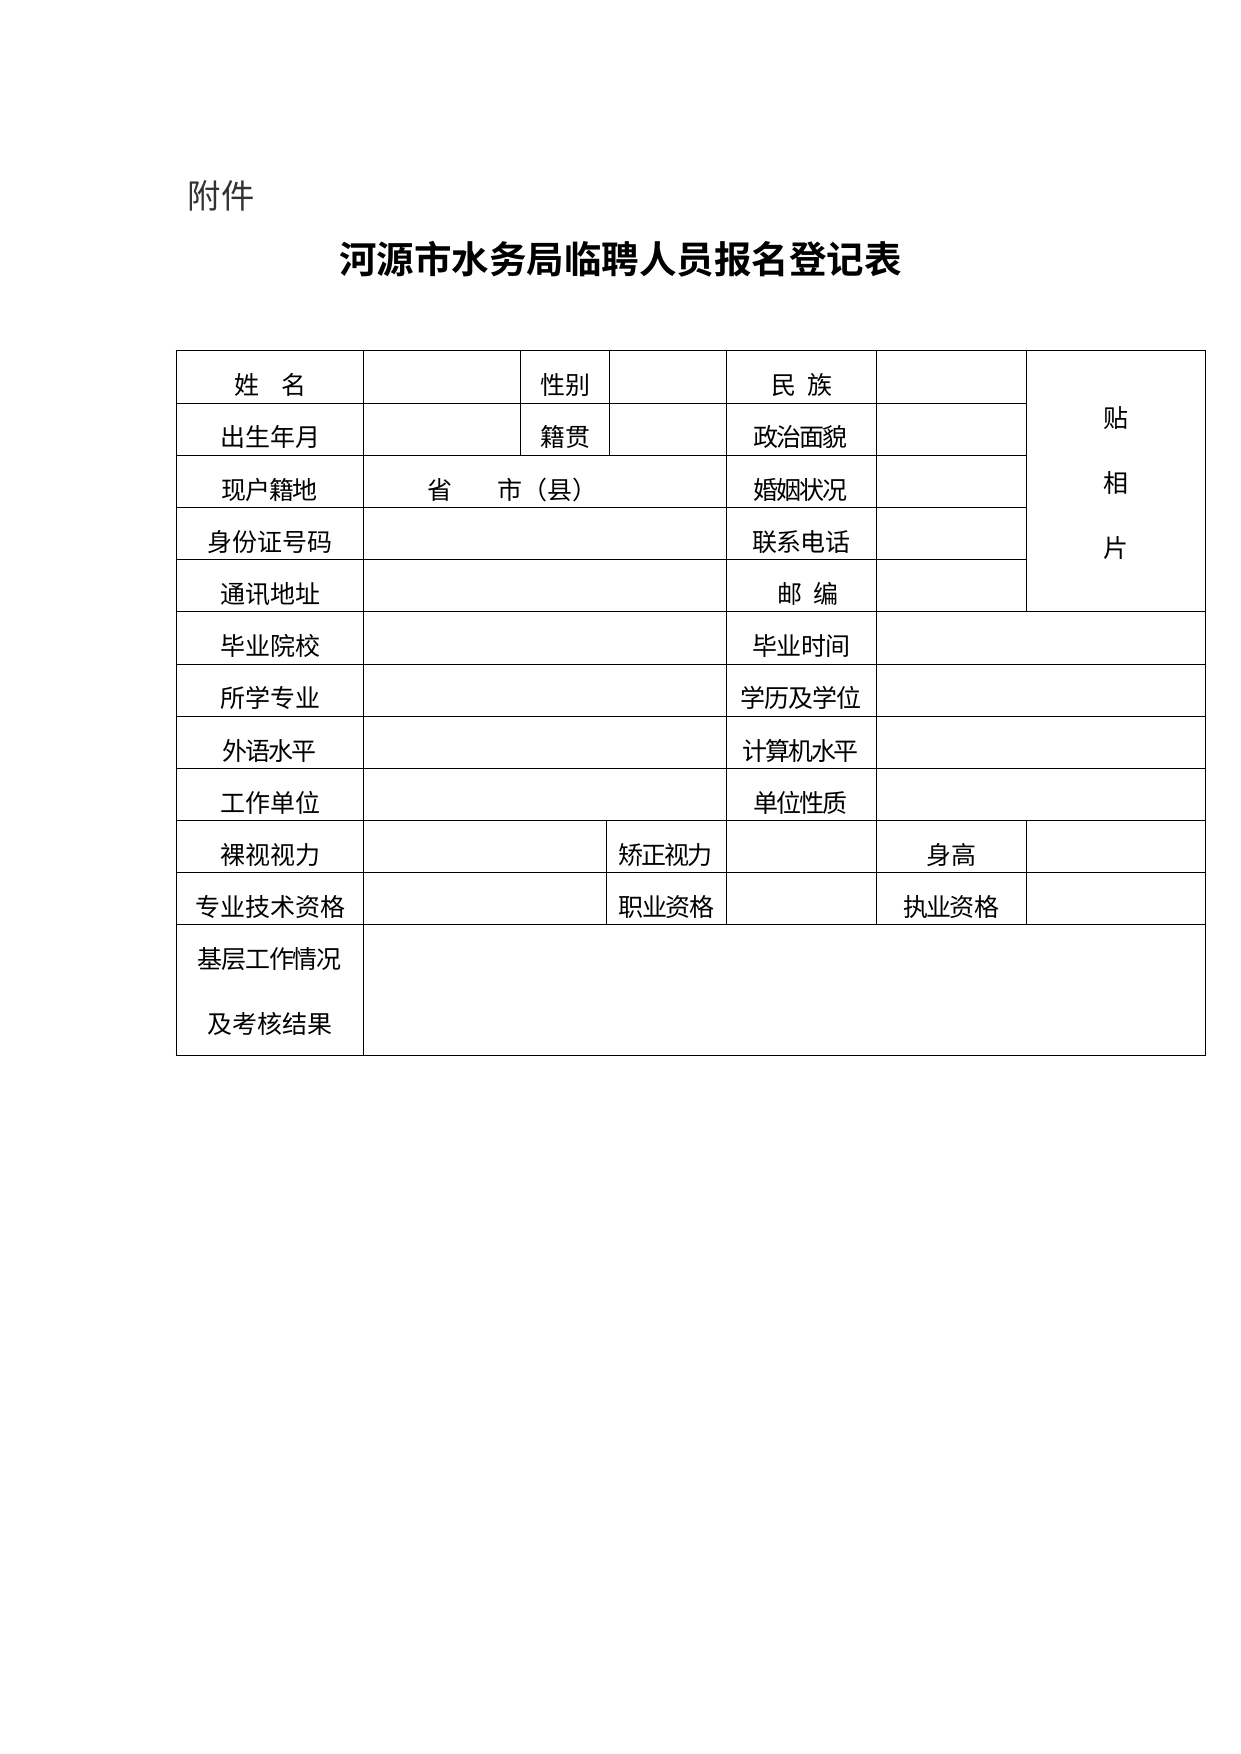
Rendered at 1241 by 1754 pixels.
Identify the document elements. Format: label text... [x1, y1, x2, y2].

table_cell [364, 404, 520, 455]
table_cell [877, 404, 1026, 455]
text 河源市水务局临聘人员报名登记表 [187, 227, 1053, 285]
table_header 民 族 [727, 351, 876, 402]
table_cell 邮 编 [727, 560, 876, 611]
table_header 性别 [521, 351, 609, 402]
table_cell [877, 769, 1205, 820]
table_cell 通讯地址 [177, 560, 363, 611]
table_cell [877, 665, 1205, 716]
table_cell 身高 [877, 821, 1026, 872]
table_cell [364, 925, 1205, 1055]
table_cell 联系电话 [727, 508, 876, 559]
table_cell 工作单位 [177, 769, 363, 820]
table_cell [877, 508, 1026, 559]
table_cell 基层工作情况及考核结果 [177, 925, 363, 1055]
table_cell 职业资格 [607, 873, 726, 924]
table_cell 专业技术资格 [177, 873, 363, 924]
table_cell 毕业时间 [727, 612, 876, 663]
table_cell [877, 717, 1205, 768]
table_cell [364, 873, 606, 924]
table_cell 婚姻状况 [727, 456, 876, 507]
table_cell [877, 456, 1026, 507]
table_cell 身份证号码 [177, 508, 363, 559]
table_cell [727, 873, 876, 924]
table_cell [364, 560, 726, 611]
table_cell 政治面貌 [727, 404, 876, 455]
table_header 姓 名 [177, 351, 363, 402]
table_cell [877, 612, 1205, 663]
table_cell [727, 821, 876, 872]
table_header [877, 351, 1026, 402]
table_cell [364, 665, 726, 716]
table_cell [364, 508, 726, 559]
table_cell 计算机水平 [727, 717, 876, 768]
table_cell [610, 404, 726, 455]
table_header [364, 351, 520, 402]
table_cell 现户籍地 [177, 456, 363, 507]
table_cell 籍贯 [521, 404, 609, 455]
text 附件 [187, 162, 1053, 227]
table_cell 所学专业 [177, 665, 363, 716]
table_cell 执业资格 [877, 873, 1026, 924]
table_cell 矫正视力 [607, 821, 726, 872]
table_cell [364, 612, 726, 663]
table_cell 省 市（县） [364, 456, 726, 507]
table_cell [364, 769, 726, 820]
table_cell [1027, 821, 1205, 872]
table_cell [364, 821, 606, 872]
table_cell [364, 717, 726, 768]
table_cell [1027, 873, 1205, 924]
table_header 贴 相 片 [1027, 351, 1205, 611]
table_cell 出生年月 [177, 404, 363, 455]
table_cell [877, 560, 1026, 611]
table_header [610, 351, 726, 402]
table_cell 学历及学位 [727, 665, 876, 716]
table_cell 外语水平 [177, 717, 363, 768]
table_cell 单位性质 [727, 769, 876, 820]
table_cell 裸视视力 [177, 821, 363, 872]
table_cell 毕业院校 [177, 612, 363, 663]
